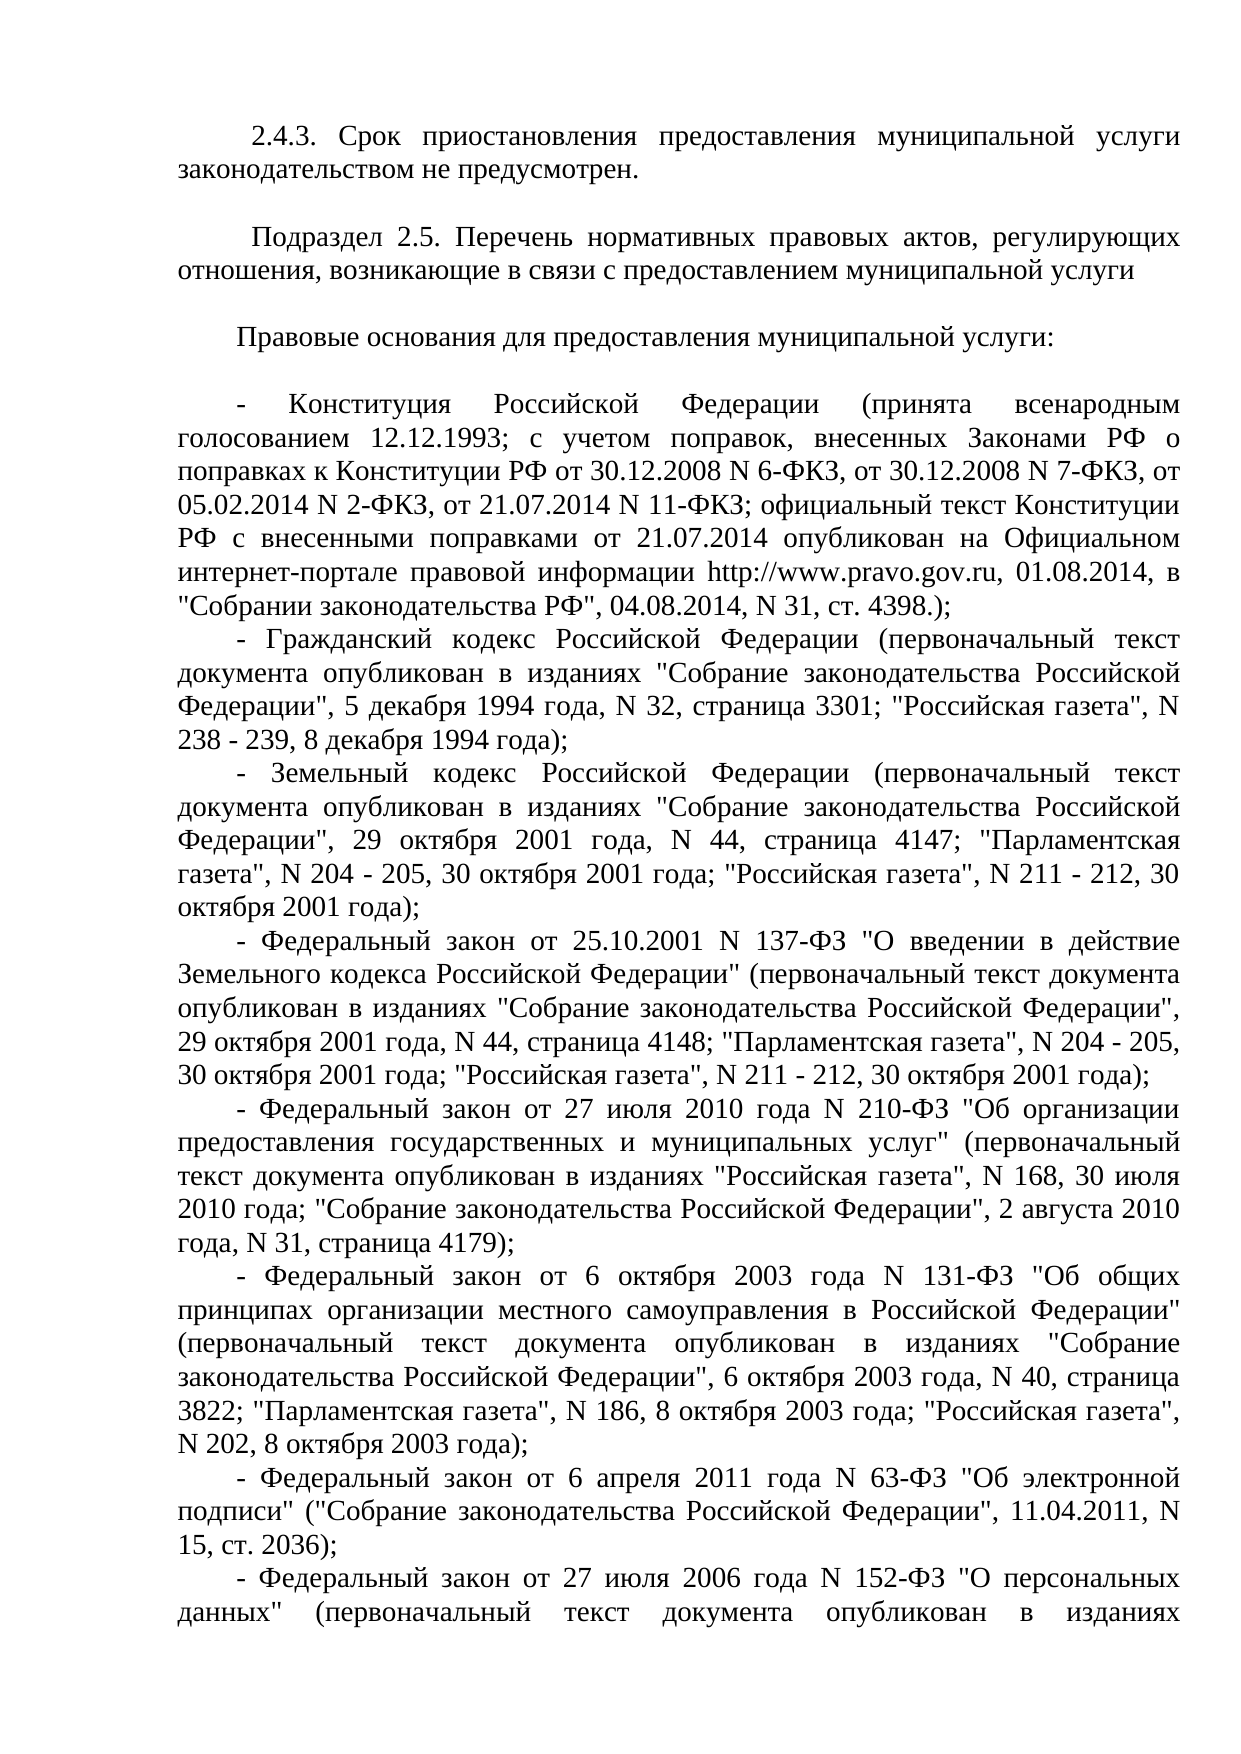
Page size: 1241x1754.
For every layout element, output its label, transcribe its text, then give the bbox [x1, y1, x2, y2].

text - Федеральный закон от 27 июля 2010 года N 210-ФЗ "Об организации предоставления государственных и муниципальных услуг" (первоначальный текст документа опубликован в изданиях "Российская газета", N 168, 30 июля 2010 года; "Собрание законодательства Российской Федерации", 2 августа 2010 года, N 31, страница 4179); [177, 1091, 1181, 1258]
text 2.4.3. Срок приостановления предоставления муниципальной услуги законодательством не предусмотрен. [177, 118, 1181, 185]
text - Конституция Российской Федерации (принята всенародным голосованием 12.12.1993; с учетом поправок, внесенных Законами РФ о поправках к Конституции РФ от 30.12.2008 N 6-ФКЗ, от 30.12.2008 N 7-ФКЗ, от 05.02.2014 N 2-ФКЗ, от 21.07.2014 N 11-ФКЗ; официальный текст Конституции РФ с внесенными поправками от 21.07.2014 опубликован на Официальном интернет-портале правовой информации http://www.pravo.gov.ru, 01.08.2014, в "Собрании законодательства РФ", 04.08.2014, N 31, ст. 4398.); [177, 386, 1181, 621]
text - Федеральный закон от 25.10.2001 N 137-ФЗ "О введении в действие Земельного кодекса Российской Федерации" (первоначальный текст документа опубликован в изданиях "Собрание законодательства Российской Федерации", 29 октября 2001 года, N 44, страница 4148; "Парламентская газета", N 204 - 205, 30 октября 2001 года; "Российская газета", N 211 - 212, 30 октября 2001 года); [177, 923, 1181, 1091]
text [177, 1560, 1181, 1627]
text - Федеральный закон от 6 апреля 2011 года N 63-ФЗ "Об электронной подписи" ("Собрание законодательства Российской Федерации", 11.04.2011, N 15, ст. 2036); [177, 1460, 1181, 1560]
text Подраздел 2.5. Перечень нормативных правовых актов, регулирующих отношения, возникающие в связи с предоставлением муниципальной услуги [177, 219, 1181, 286]
text - Гражданский кодекс Российской Федерации (первоначальный текст документа опубликован в изданиях "Собрание законодательства Российской Федерации", 5 декабря 1994 года, N 32, страница 3301; "Российская газета", N 238 - 239, 8 декабря 1994 года); [177, 621, 1181, 755]
text Правовые основания для предоставления муниципальной услуги: [177, 319, 1181, 353]
text - Федеральный закон от 6 октября 2003 года N 131-ФЗ "Об общих принципах организации местного самоуправления в Российской Федерации" (первоначальный текст документа опубликован в изданиях "Собрание законодательства Российской Федерации", 6 октября 2003 года, N 40, страница 3822; "Парламентская газета", N 186, 8 октября 2003 года; "Российская газета", N 202, 8 октября 2003 года); [177, 1258, 1181, 1460]
text - Земельный кодекс Российской Федерации (первоначальный текст документа опубликован в изданиях "Собрание законодательства Российской Федерации", 29 октября 2001 года, N 44, страница 4147; "Парламентская газета", N 204 - 205, 30 октября 2001 года; "Российская газета", N 211 - 212, 30 октября 2001 года); [177, 755, 1181, 923]
